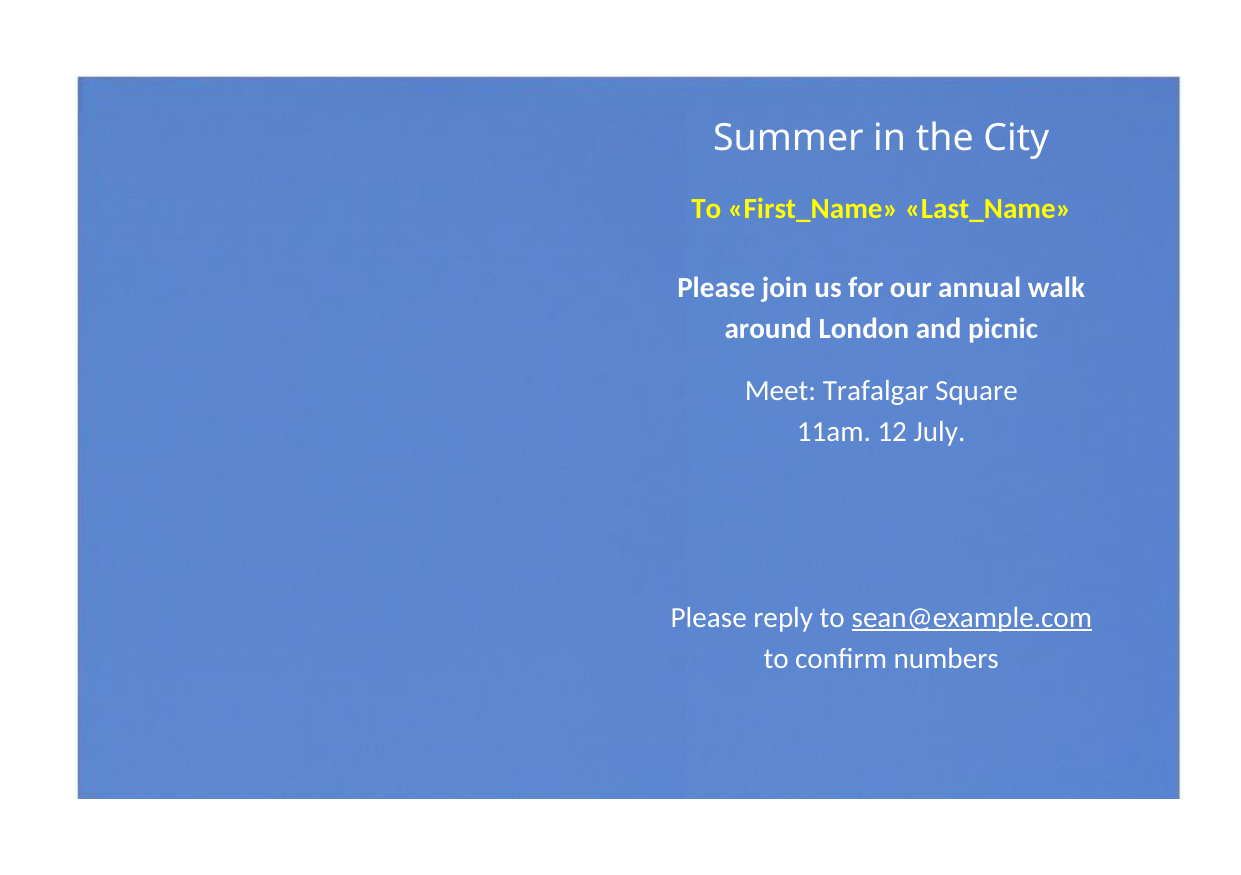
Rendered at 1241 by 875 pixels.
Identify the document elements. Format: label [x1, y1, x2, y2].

picture [75, 75, 1183, 799]
